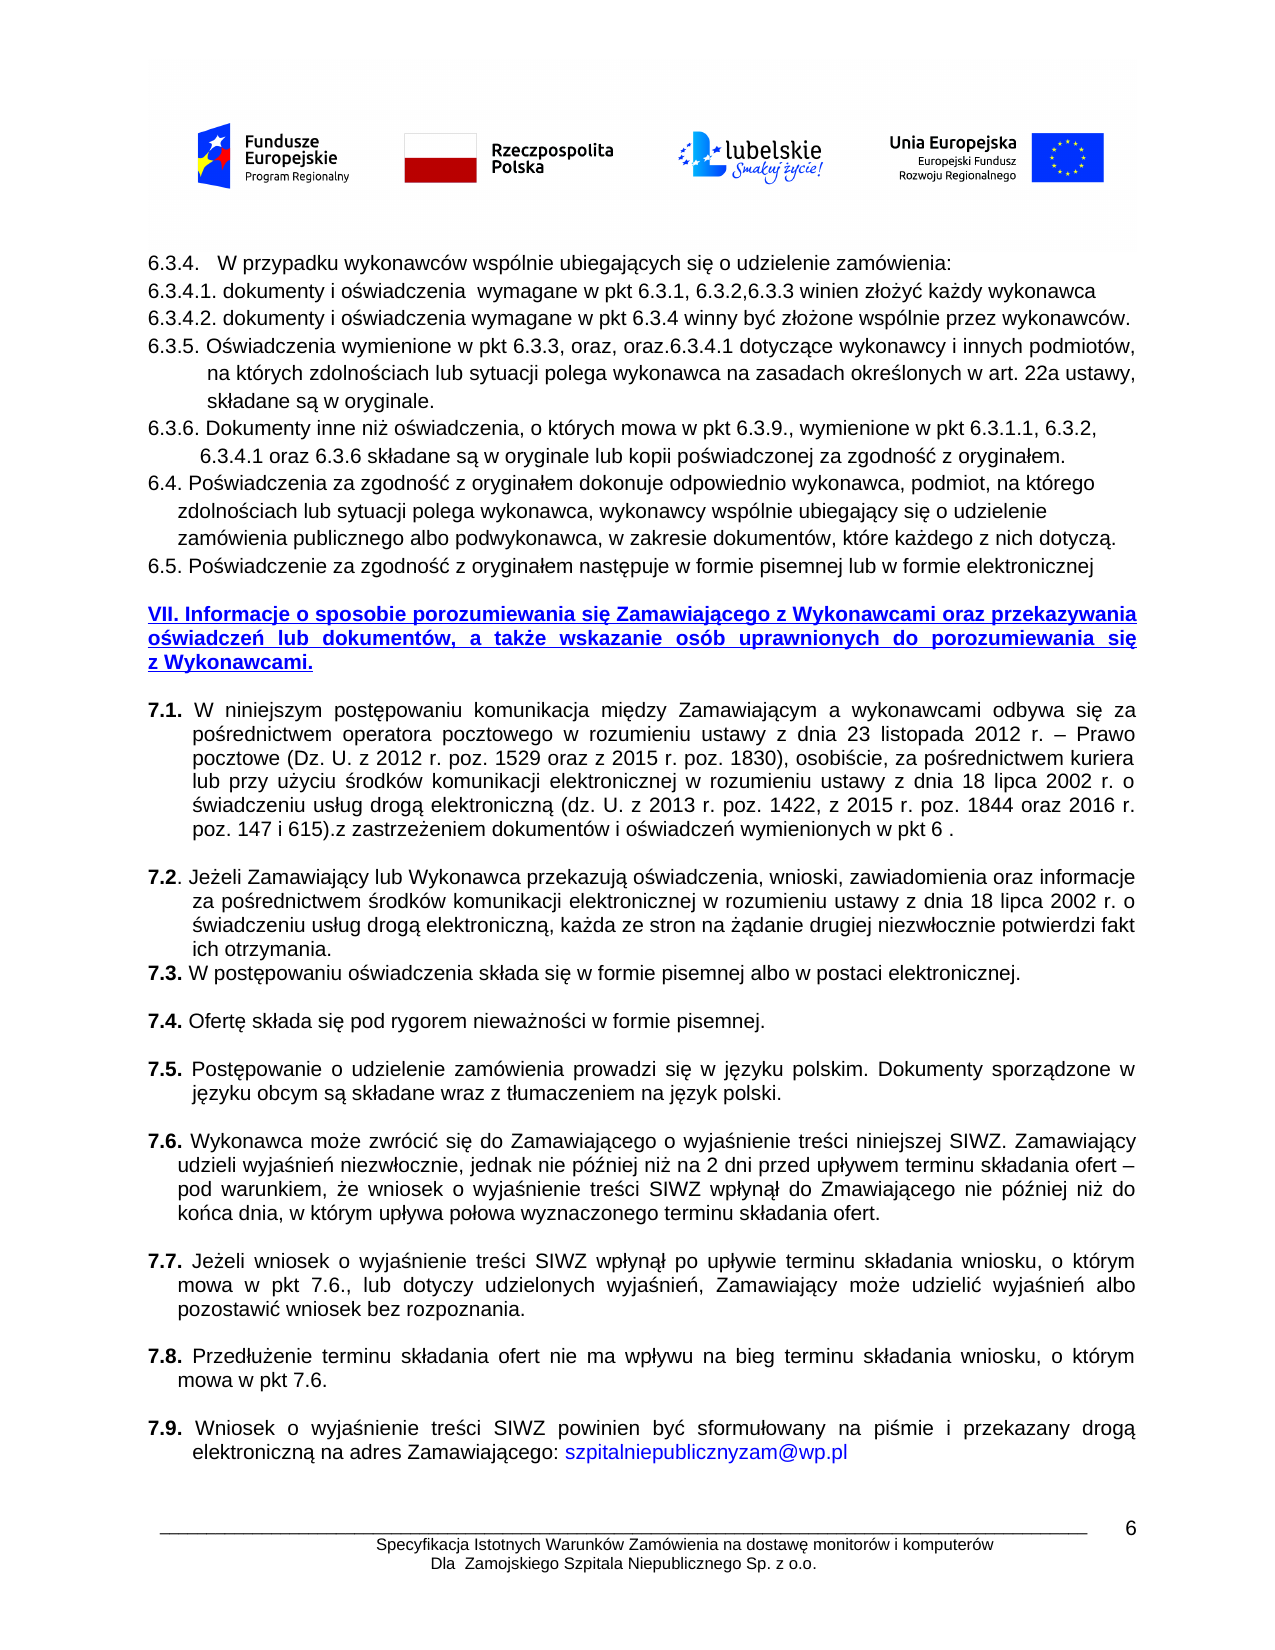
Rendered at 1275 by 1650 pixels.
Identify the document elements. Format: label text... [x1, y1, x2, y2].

text 6.3.4.1 oraz 6.3.6 składane są w oryginale lub kopii poświadczonej za zgodność z oryginałem. [148, 444, 1137, 468]
text 6.3.4.2. dokumenty i oświadczenia wymagane w pkt 6.3.4 winny być złożone wspólnie przez wykonawców. [148, 306, 1137, 330]
text 6.3.6. Dokumenty inne niż oświadczenia, o których mowa w pkt 6.3.9., wymienione w pkt 6.3.1.1, 6.3.2, [148, 416, 1137, 440]
text 7.6. Wykonawca może zwrócić się do Zamawiającego o wyjaśnienie treści niniejszej SIWZ. Zamawiający udzieli wyjaśnień niezwłocznie, jednak nie później niż na 2 dni przed upływem terminu składania ofert – pod warunkiem, że wniosek o wyjaśnienie treści SIWZ wpłynął do Zmawiającego nie później niż do końca dnia, w którym upływa połowa wyznaczonego terminu składania ofert. [148, 1129, 1137, 1224]
text 6.5. Poświadczenie za zgodność z oryginałem następuje w formie pisemnej lub w formie elektronicznej [148, 554, 1137, 578]
text 6.3.5. Oświadczenia wymienione w pkt 6.3.3, oraz, oraz.6.3.4.1 dotyczące wykonawcy i innych podmiotów, na których zdolnościach lub sytuacji polega wykonawca na zasadach określonych w art. 22a ustawy, składane są w oryginale. [148, 334, 1137, 413]
text 7.1. W niniejszym postępowaniu komunikacja między Zamawiającym a wykonawcami odbywa się za pośrednictwem operatora pocztowego w rozumieniu ustawy z dnia 23 listopada 2012 r. – Prawo pocztowe (Dz. U. z 2012 r. poz. 1529 oraz z 2015 r. poz. 1830), osobiście, za pośrednictwem kuriera lub przy użyciu środków komunikacji elektronicznej w rozumieniu ustawy z dnia 18 lipca 2002 r. o świadczeniu usług drogą elektroniczną (dz. U. z 2013 r. poz. 1422, z 2015 r. poz. 1844 oraz 2016 r. poz. 147 i 615).z zastrzeżeniem dokumentów i oświadczeń wymienionych w pkt 6 . [148, 697, 1137, 841]
subtitle VII. Informacje o sposobie porozumiewania się Zamawiającego z Wykonawcami oraz przekazywania oświadczeń lub dokumentów, a także wskazanie osób uprawnionych do porozumiewania się z Wykonawcami. [148, 602, 1137, 623]
text 7.8. Przedłużenie terminu składania ofert nie ma wpływu na bieg terminu składania wniosku, o którym mowa w pkt 7.6. [148, 1344, 1137, 1392]
subtitle VII. Informacje o sposobie porozumiewania się Zamawiającego z Wykonawcami oraz przekazywania oświadczeń lub dokumentów, a także wskazanie osób uprawnionych do porozumiewania się z Wykonawcami. [148, 648, 1137, 673]
text 7.3. W postępowaniu oświadczenia składa się w formie pisemnej albo w postaci elektronicznej. [148, 961, 1137, 985]
text 6.3.4. W przypadku wykonawców wspólnie ubiegających się o udzielenie zamówienia: [148, 252, 1137, 275]
text 7.9. Wniosek o wyjaśnienie treści SIWZ powinien być sformułowany na piśmie i przekazany drogą elektroniczną na adres Zamawiającego: szpitalniepublicznyzam@wp.pl [148, 1416, 1137, 1464]
text 7.5. Postępowanie o udzielenie zamówienia prowadzi się w języku polskim. Dokumenty sporządzone w języku obcym są składane wraz z tłumaczeniem na język polski. [148, 1057, 1137, 1105]
text 6.4. Poświadczenia za zgodność z oryginałem dokonuje odpowiednio wykonawca, podmiot, na którego zdolnościach lub sytuacji polega wykonawca, wykonawcy wspólnie ubiegający się o udzielenie zamówienia publicznego albo podwykonawca, w zakresie dokumentów, które każdego z nich dotyczą. [148, 471, 1137, 550]
text 7.4. Ofertę składa się pod rygorem nieważności w formie pisemnej. [148, 1009, 1137, 1033]
picture [147, 59, 1137, 252]
text 6.3.4.1. dokumenty i oświadczenia wymagane w pkt 6.3.1, 6.3.2,6.3.3 winien złożyć każdy wykonawca [148, 279, 1137, 303]
text 7.2. Jeżeli Zamawiający lub Wykonawca przekazują oświadczenia, wnioski, zawiadomienia oraz informacje za pośrednictwem środków komunikacji elektronicznej w rozumieniu ustawy z dnia 18 lipca 2002 r. o świadczeniu usług drogą elektroniczną, każda ze stron na żądanie drugiej niezwłocznie potwierdzi fakt ich otrzymania. [148, 865, 1137, 961]
subtitle VII. Informacje o sposobie porozumiewania się Zamawiającego z Wykonawcami oraz przekazywania oświadczeń lub dokumentów, a także wskazanie osób uprawnionych do porozumiewania się z Wykonawcami. [148, 624, 1137, 647]
text 7.7. Jeżeli wniosek o wyjaśnienie treści SIWZ wpłynął po upływie terminu składania wniosku, o którym mowa w pkt 7.6., lub dotyczy udzielonych wyjaśnień, Zamawiający może udzielić wyjaśnień albo pozostawić wniosek bez rozpoznania. [148, 1248, 1137, 1320]
